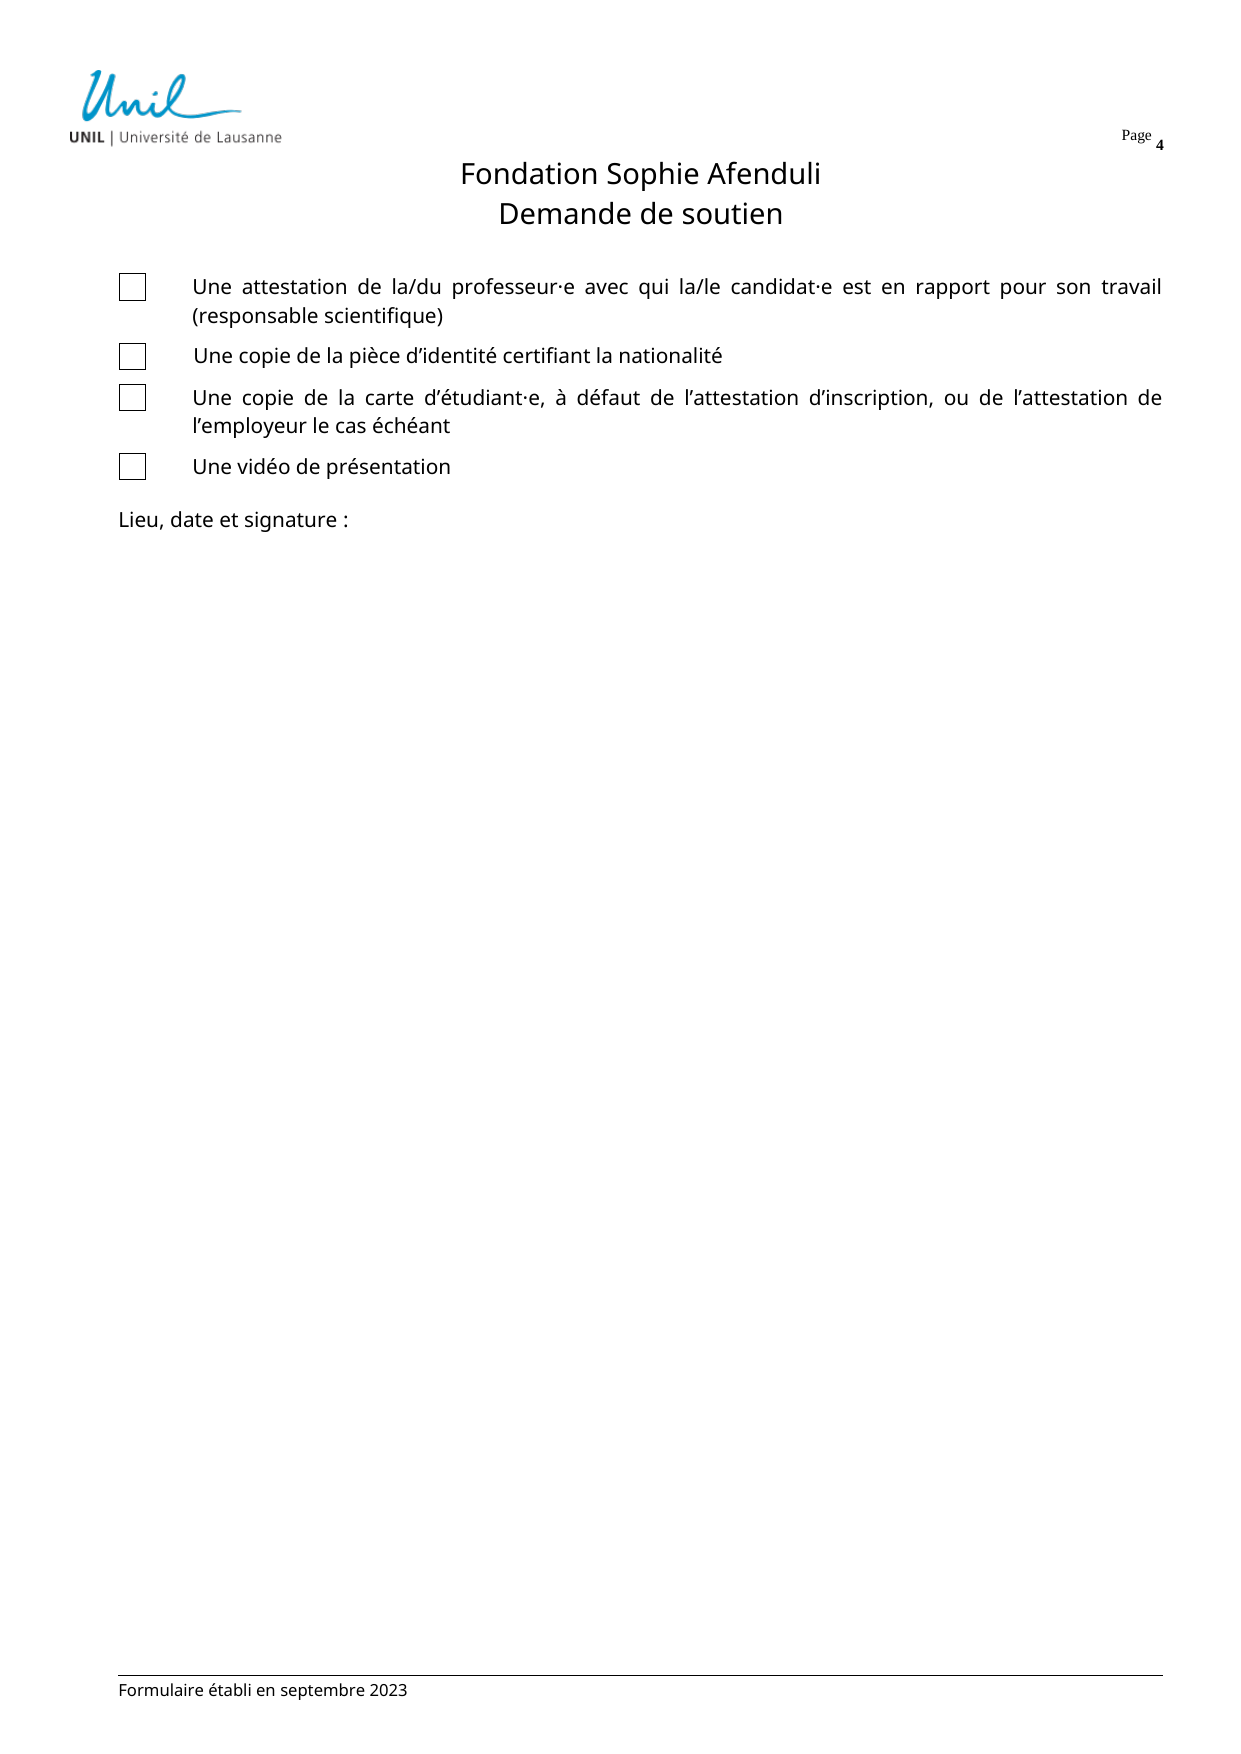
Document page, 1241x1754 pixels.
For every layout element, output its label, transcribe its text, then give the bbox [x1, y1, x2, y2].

text Une copie de la pièce d’identité certifiant la nationalité [118, 342, 1163, 370]
text Une vidéo de présentation [118, 452, 1163, 480]
text Une copie de la carte d’étudiant·e, à défaut de l’attestation d’inscription, ou de l’attestation de l’employeur le cas échéant [118, 383, 1163, 439]
text Une attestation de la/du professeur·e avec qui la/le candidat·e est en rapport pour son travail (responsable scientifique) [118, 272, 1163, 329]
text Lieu, date et signature : [118, 505, 1163, 534]
